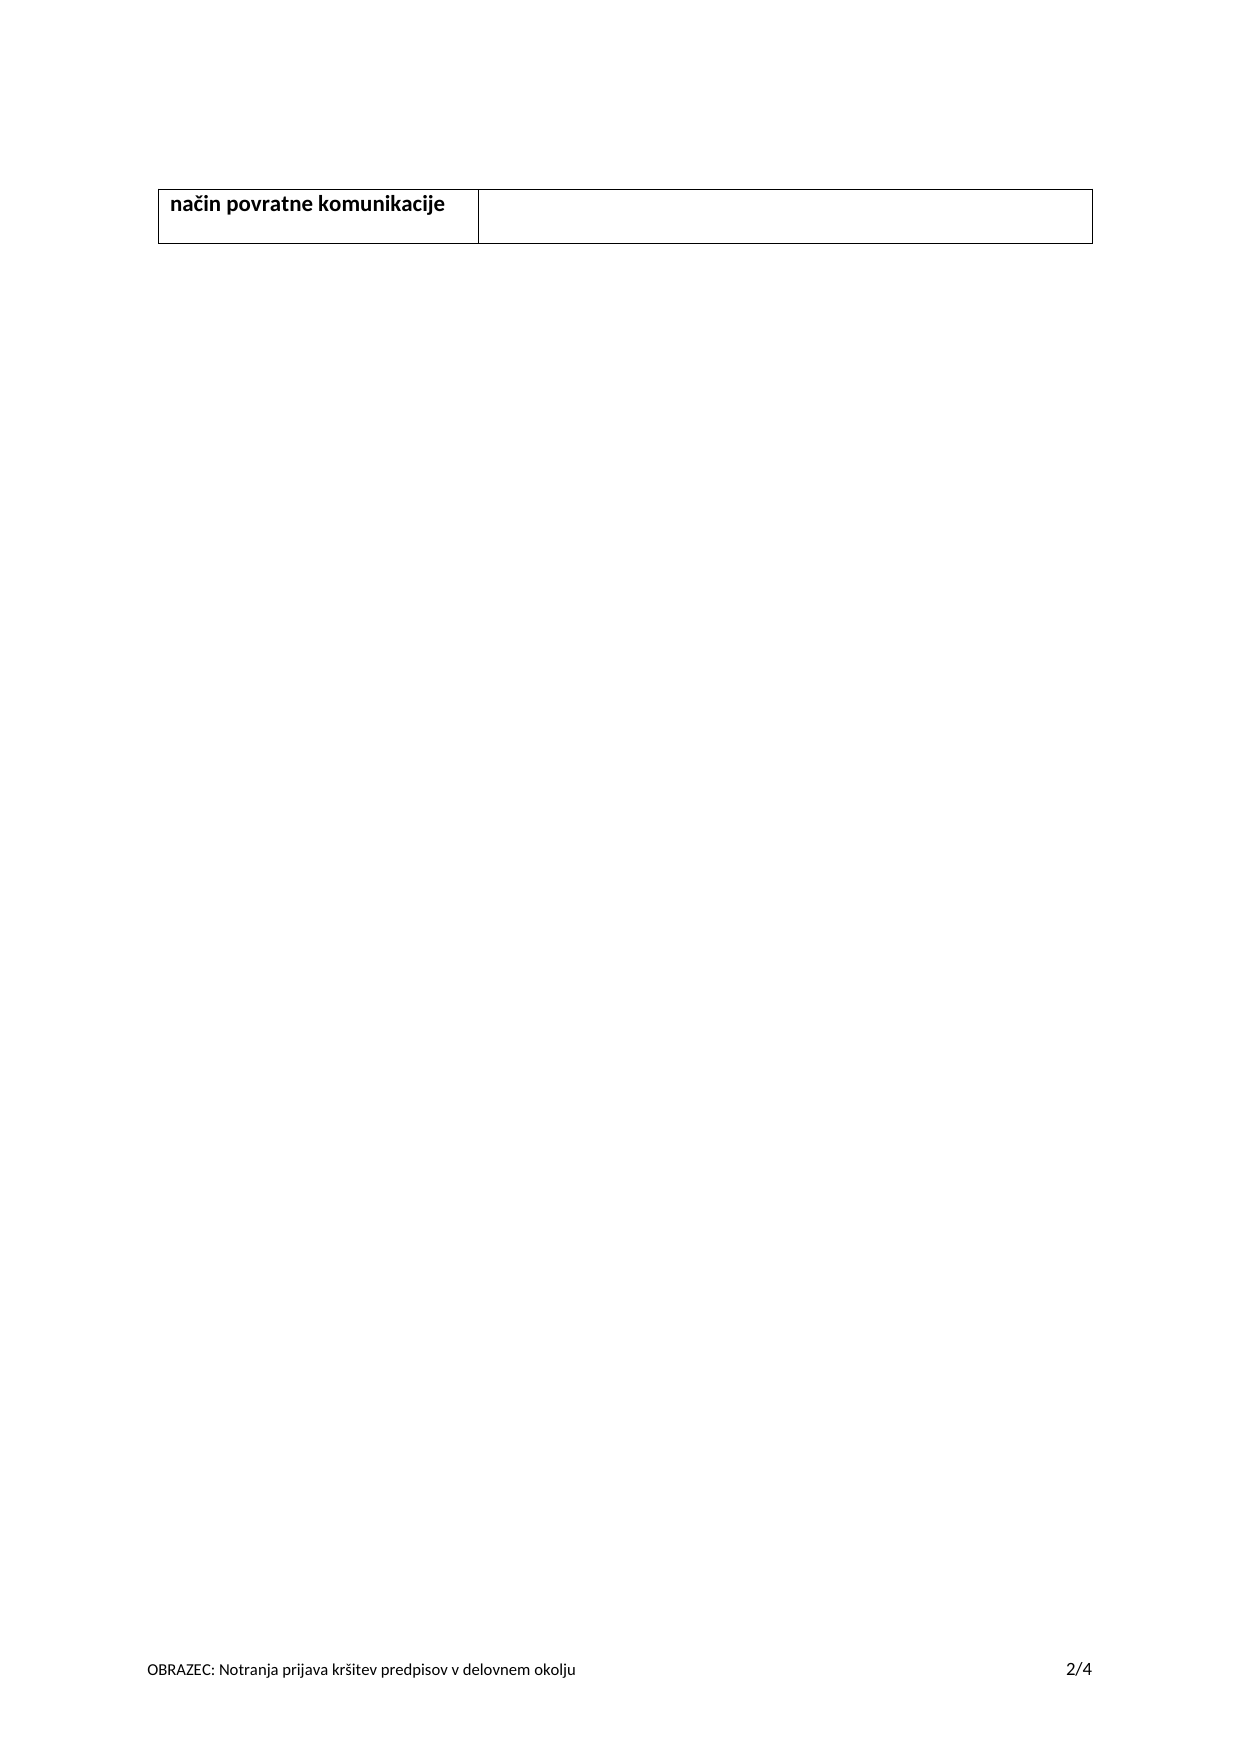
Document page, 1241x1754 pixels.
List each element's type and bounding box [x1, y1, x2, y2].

table_cell [159, 190, 478, 243]
table_cell [479, 190, 1092, 243]
